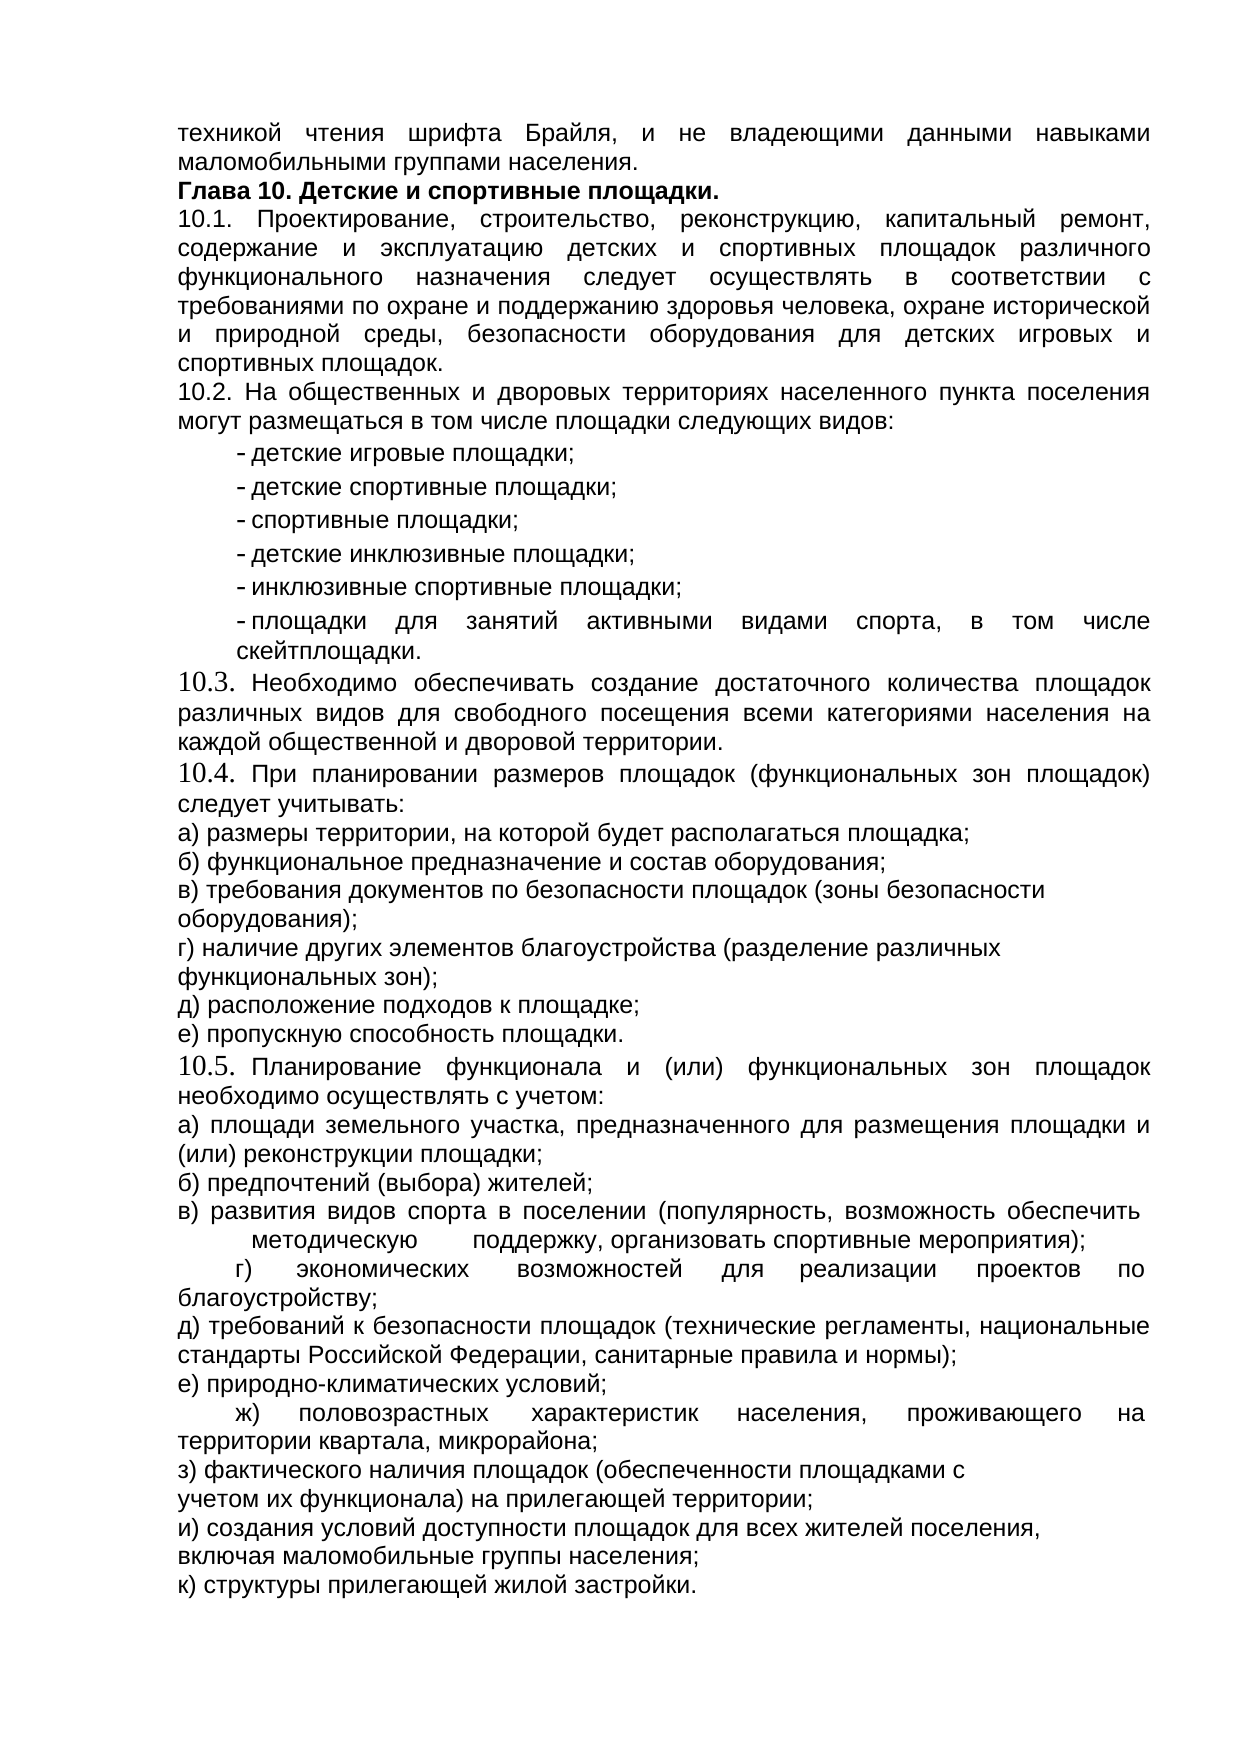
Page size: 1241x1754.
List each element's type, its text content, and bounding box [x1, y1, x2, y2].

text г) наличие других элементов благоустройства (разделение различных [177, 933, 1152, 961]
text е) пропускную способность площадки. [177, 1019, 1152, 1048]
list детские игровые площадки; [236, 434, 1152, 468]
text Глава 10. Детские и спортивные площадки. [177, 176, 1152, 204]
text а) площади земельного участка, предназначенного для размещения площадки и (или) реконструкции площадки; [177, 1110, 1152, 1167]
list инклюзивные спортивные площадки; [236, 568, 1152, 602]
list спортивные площадки; [236, 501, 1152, 535]
list Планирование функционала и (или) функциональных зон площадок необходимо осуществлять с учетом: [177, 1048, 1152, 1110]
text оборудования); [177, 904, 1152, 933]
list При планировании размеров площадок (функциональных зон площадок) следует учитывать: [177, 755, 1152, 818]
text д) расположение подходов к площадке; [177, 990, 1152, 1019]
text 10.1. Проектирование, строительство, реконструкцию, капитальный ремонт, содержание и эксплуатацию детских и спортивных площадок различного функционального назначения следует осуществлять в соответствии с требованиями по охране и поддержанию здоровья человека, охране исторической и природной среды, безопасности оборудования для детских игровых и спортивных площадок. [177, 204, 1152, 377]
text з) фактического наличия площадок (обеспеченности площадками с [177, 1455, 1152, 1484]
text благоустройству; [177, 1282, 1152, 1311]
text б) предпочтений (выбора) жителей; [177, 1167, 1152, 1196]
list детские спортивные площадки; [236, 468, 1152, 501]
list площадки для занятий активными видами спорта, в том числе скейтплощадки. [236, 602, 1152, 664]
text а) размеры территории, на которой будет располагаться площадка; [177, 818, 1152, 846]
text д) требований к безопасности площадок (технические регламенты, национальные стандарты Российской Федерации, санитарные правила и нормы); [177, 1311, 1152, 1369]
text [177, 118, 1152, 176]
text функциональных зон); [177, 961, 1152, 990]
text в) развития видов спорта в поселении (популярность, возможность обеспечить методическую поддержку, организовать спортивные мероприятия); [177, 1196, 1153, 1254]
text б) функциональное предназначение и состав оборудования; [177, 846, 1152, 875]
text 10.2. На общественных и дворовых территориях населенного пункта поселения могут размещаться в том числе площадки следующих видов: [177, 377, 1152, 434]
text г) экономических возможностей для реализации проектов по [177, 1254, 1152, 1282]
text и) создания условий доступности площадок для всех жителей поселения, [177, 1512, 1152, 1541]
list детские инклюзивные площадки; [236, 535, 1152, 568]
text ж) половозрастных характеристик населения, проживающего на [177, 1397, 1152, 1426]
text территории квартала, микрорайона; [177, 1426, 1152, 1455]
text включая маломобильные группы населения; [177, 1541, 1152, 1570]
text к) структуры прилегающей жилой застройки. [177, 1570, 1152, 1599]
text учетом их функционала) на прилегающей территории; [177, 1484, 1152, 1512]
text в) требования документов по безопасности площадок (зоны безопасности [177, 875, 1152, 904]
text е) природно-климатических условий; [177, 1369, 1152, 1397]
list Необходимо обеспечивать создание достаточного количества площадок различных видов для свободного посещения всеми категориями населения на каждой общественной и дворовой территории. [177, 664, 1152, 755]
